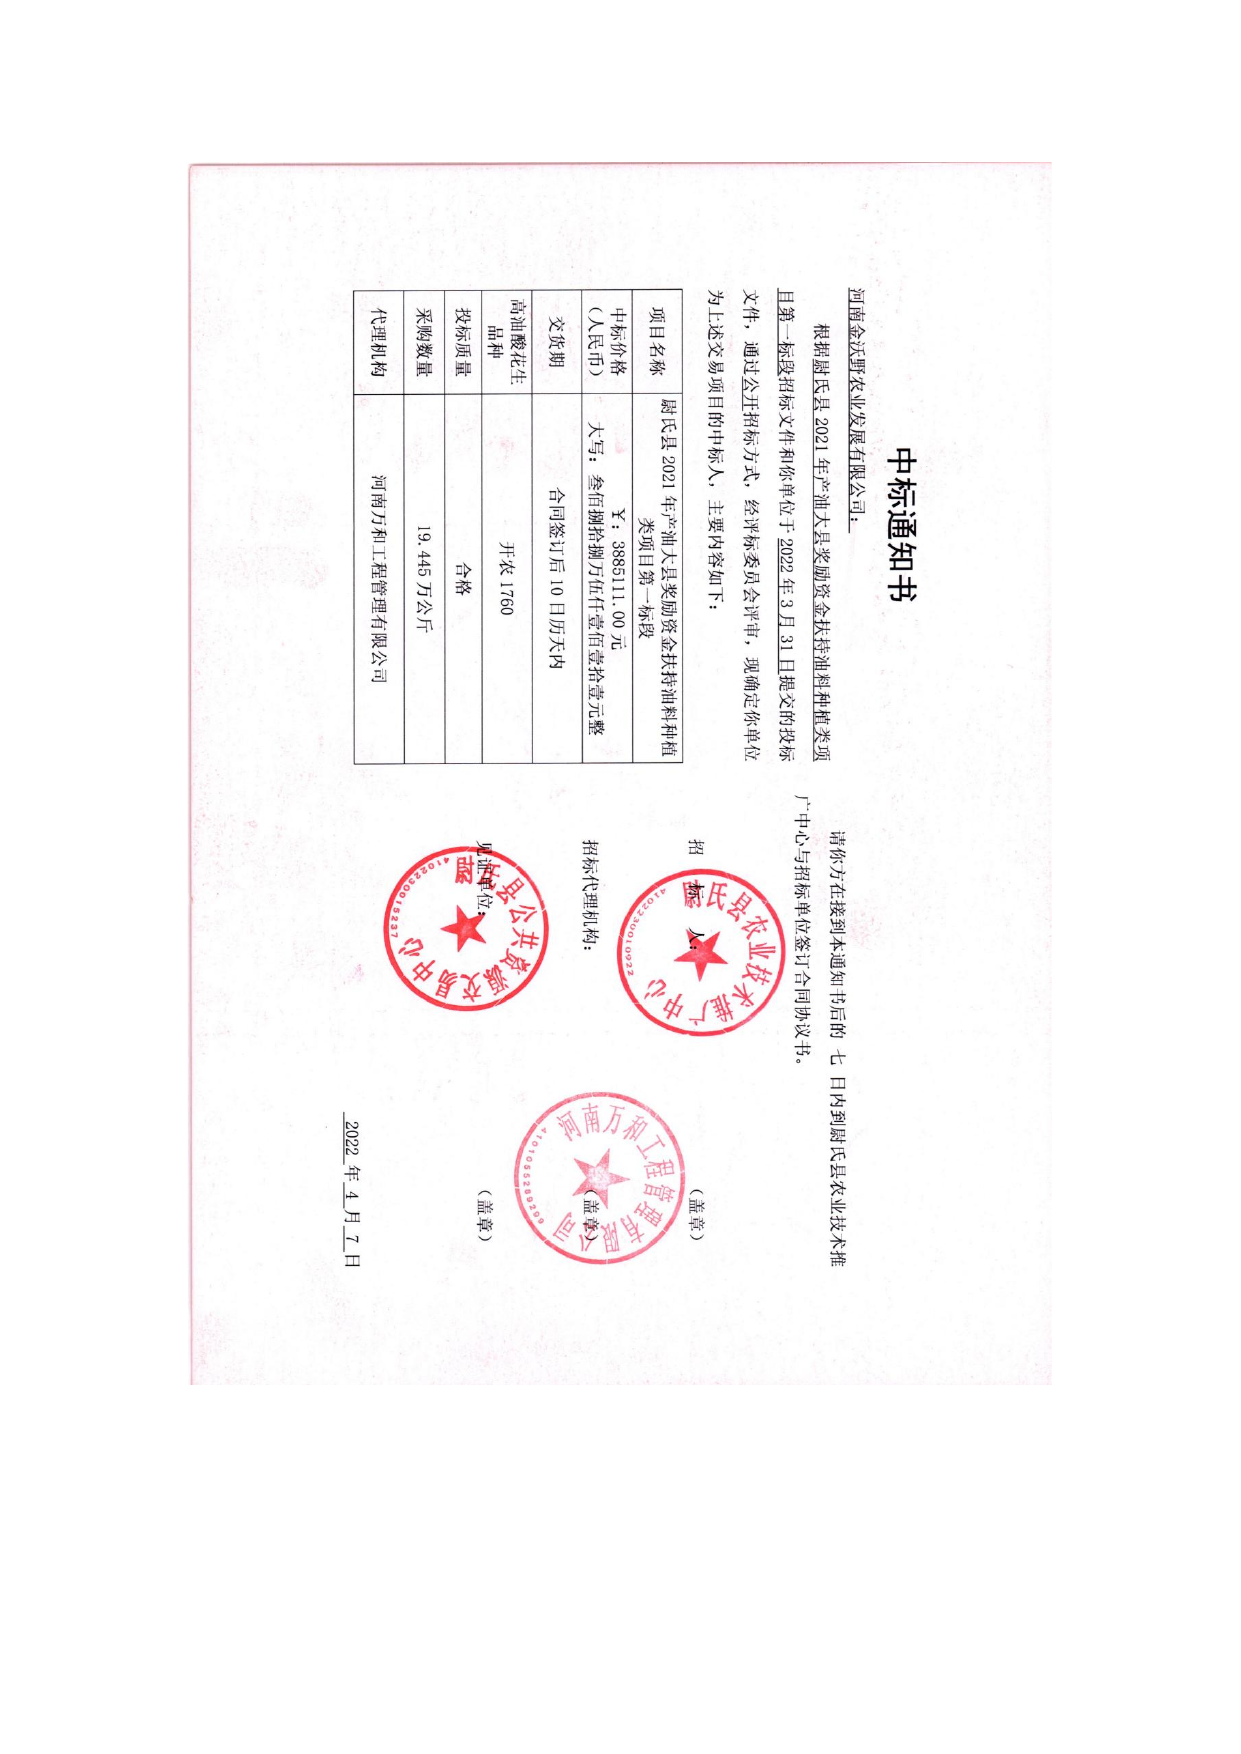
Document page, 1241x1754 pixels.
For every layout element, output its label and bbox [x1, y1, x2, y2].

picture [187, 162, 1052, 1385]
